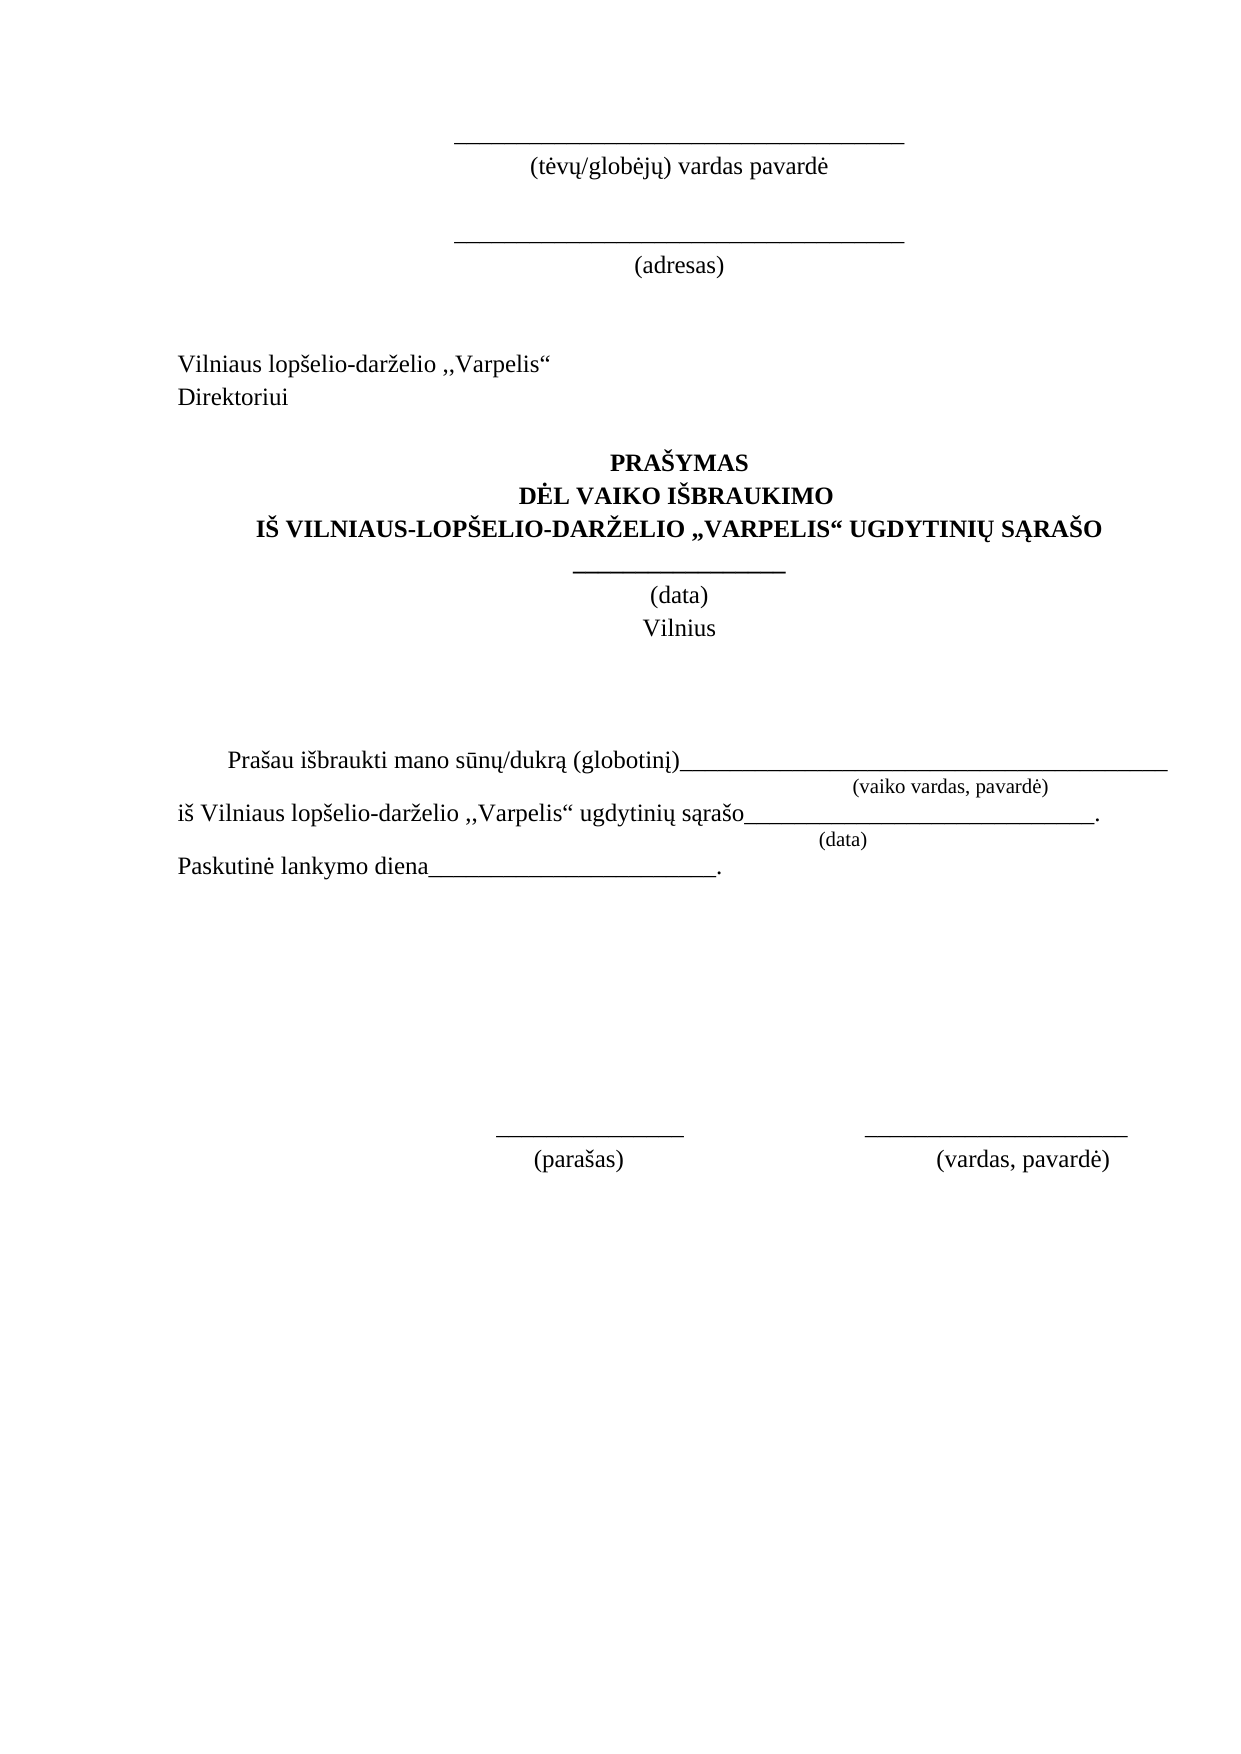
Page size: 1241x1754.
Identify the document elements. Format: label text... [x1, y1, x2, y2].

text Prašau išbraukti mano sūnų/dukrą (globotinį)_______________________________________ [177, 746, 1181, 774]
text _________________ [177, 547, 1181, 576]
text DĖL VAIKO IŠBRAUKIMO IŠ VILNIAUS-LOPŠELIO-DARŽELIO „VARPELIS“ UGDYTINIŲ SĄRAŠO [177, 481, 1181, 543]
text (data) [177, 581, 1181, 609]
text PRAŠYMAS [177, 448, 1181, 477]
text Vilnius [177, 613, 1181, 642]
text (adresas) [177, 250, 1181, 279]
text ____________________________________ [177, 217, 1181, 246]
text ____________________________________ [177, 118, 1181, 147]
text Vilniaus lopšelio-darželio ,,Varpelis“ [177, 349, 1181, 378]
text iš Vilniaus lopšelio-darželio ,,Varpelis“ ugdytinių sąrašo____________________________. [177, 798, 1181, 827]
text _______________ _____________________ [177, 1111, 1181, 1140]
text (vaiko vardas, pavardė) [177, 774, 1181, 798]
text (data) [177, 827, 1181, 851]
text Direktoriui [177, 382, 1181, 411]
text (tėvų/globėjų) vardas pavardė [177, 151, 1181, 180]
text Paskutinė lankymo diena_______________________. [177, 851, 1181, 880]
text (parašas) (vardas, pavardė) [177, 1144, 1181, 1173]
